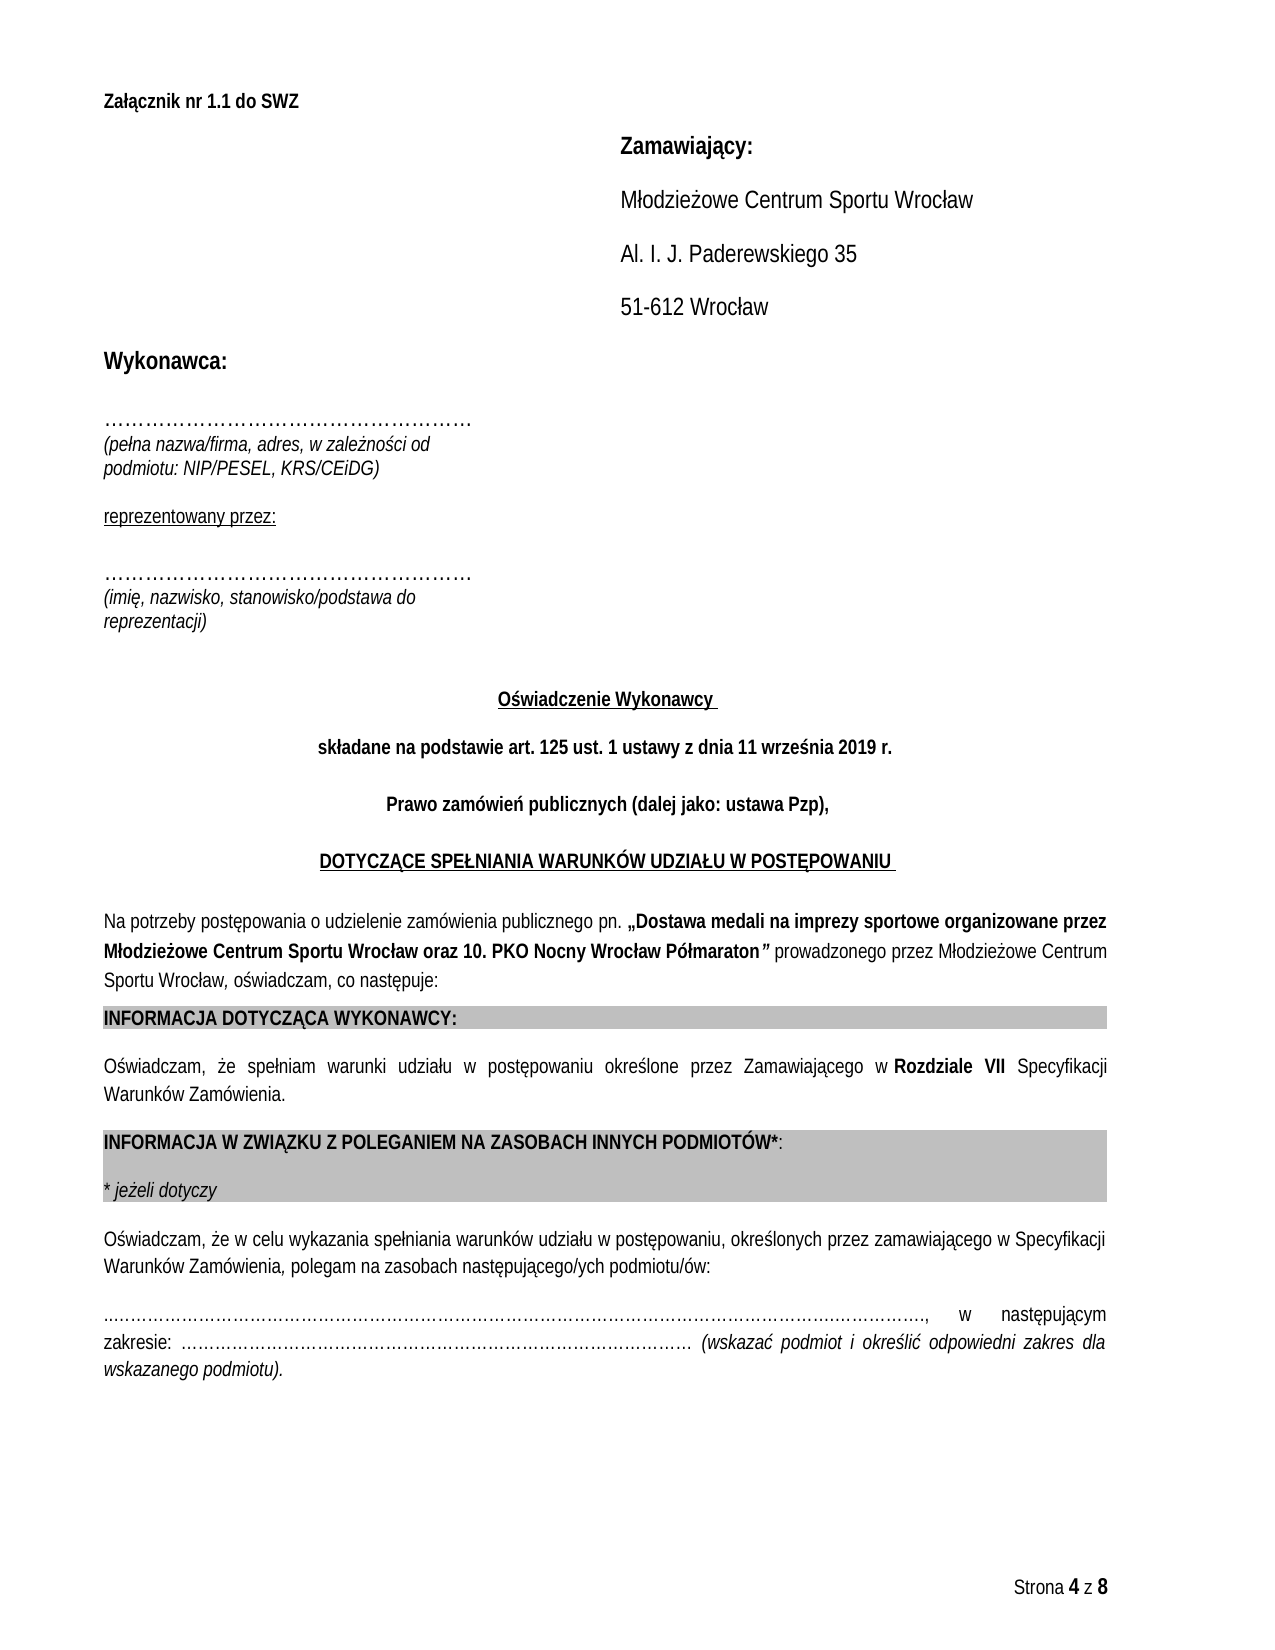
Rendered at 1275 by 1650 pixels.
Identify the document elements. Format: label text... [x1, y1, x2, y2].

text Oświadczam, że spełniam warunki udziału w postępowaniu określone przez Zamawiającego w Rozdziale VII Specyfikacji Warunków Zamówienia. [103, 1054, 1107, 1105]
text DOTYCZĄCE SPEŁNIANIA WARUNKÓW UDZIAŁU W POSTĘPOWANIU [103, 849, 1107, 873]
text ……………………………………………… [103, 403, 487, 432]
text ..……………………………………………………………………………………………………………….……………., w następującym zakresie: ……………………………………………………………………………… (wskazać podmiot i określić odpowiedni zakres dla wskazanego podmiotu). [103, 1302, 1107, 1381]
text Wykonawca: [103, 346, 1107, 375]
text reprezentowany przez: [103, 504, 1107, 528]
text (imię, nazwisko, stanowisko/podstawa do reprezentacji) [103, 585, 487, 633]
text INFORMACJA DOTYCZĄCA WYKONAWCY: [103, 1006, 1107, 1029]
text Na potrzeby postępowania o udzielenie zamówienia publicznego pn. „Dostawa medali na imprezy sportowe organizowane przez Młodzieżowe Centrum Sportu Wrocław oraz 10. PKO Nocny Wrocław Półmaraton” prowadzonego przez Młodzieżowe Centrum Sportu Wrocław, oświadczam, co następuje: [103, 906, 1107, 993]
text Załącznik nr 1.1 do SWZ [103, 89, 1107, 113]
text ……………………………………………… [103, 557, 487, 585]
text (pełna nazwa/firma, adres, w zależności od podmiotu: NIP/PESEL, KRS/CEiDG) [103, 432, 487, 480]
text składane na podstawie art. 125 ust. 1 ustawy z dnia 11 września 2019 r. [103, 735, 1107, 759]
text Młodzieżowe Centrum Sportu Wrocław [620, 185, 1107, 213]
text 51-612 Wrocław [620, 292, 1107, 321]
text Zamawiający: [546, 131, 1107, 160]
text Oświadczenie Wykonawcy [103, 687, 1107, 711]
text Al. I. J. Paderewskiego 35 [620, 239, 1107, 267]
text INFORMACJA W ZWIĄZKU Z POLEGANIEM NA ZASOBACH INNYCH PODMIOTÓW*: [103, 1130, 1107, 1154]
text Prawo zamówień publicznych (dalej jako: ustawa Pzp), [103, 792, 1107, 816]
text Oświadczam, że w celu wykazania spełniania warunków udziału w postępowaniu, określonych przez zamawiającego w Specyfikacji Warunków Zamówienia, polegam na zasobach następującego/ych podmiotu/ów: [103, 1226, 1107, 1278]
text * jeżeli dotyczy [103, 1178, 1107, 1202]
